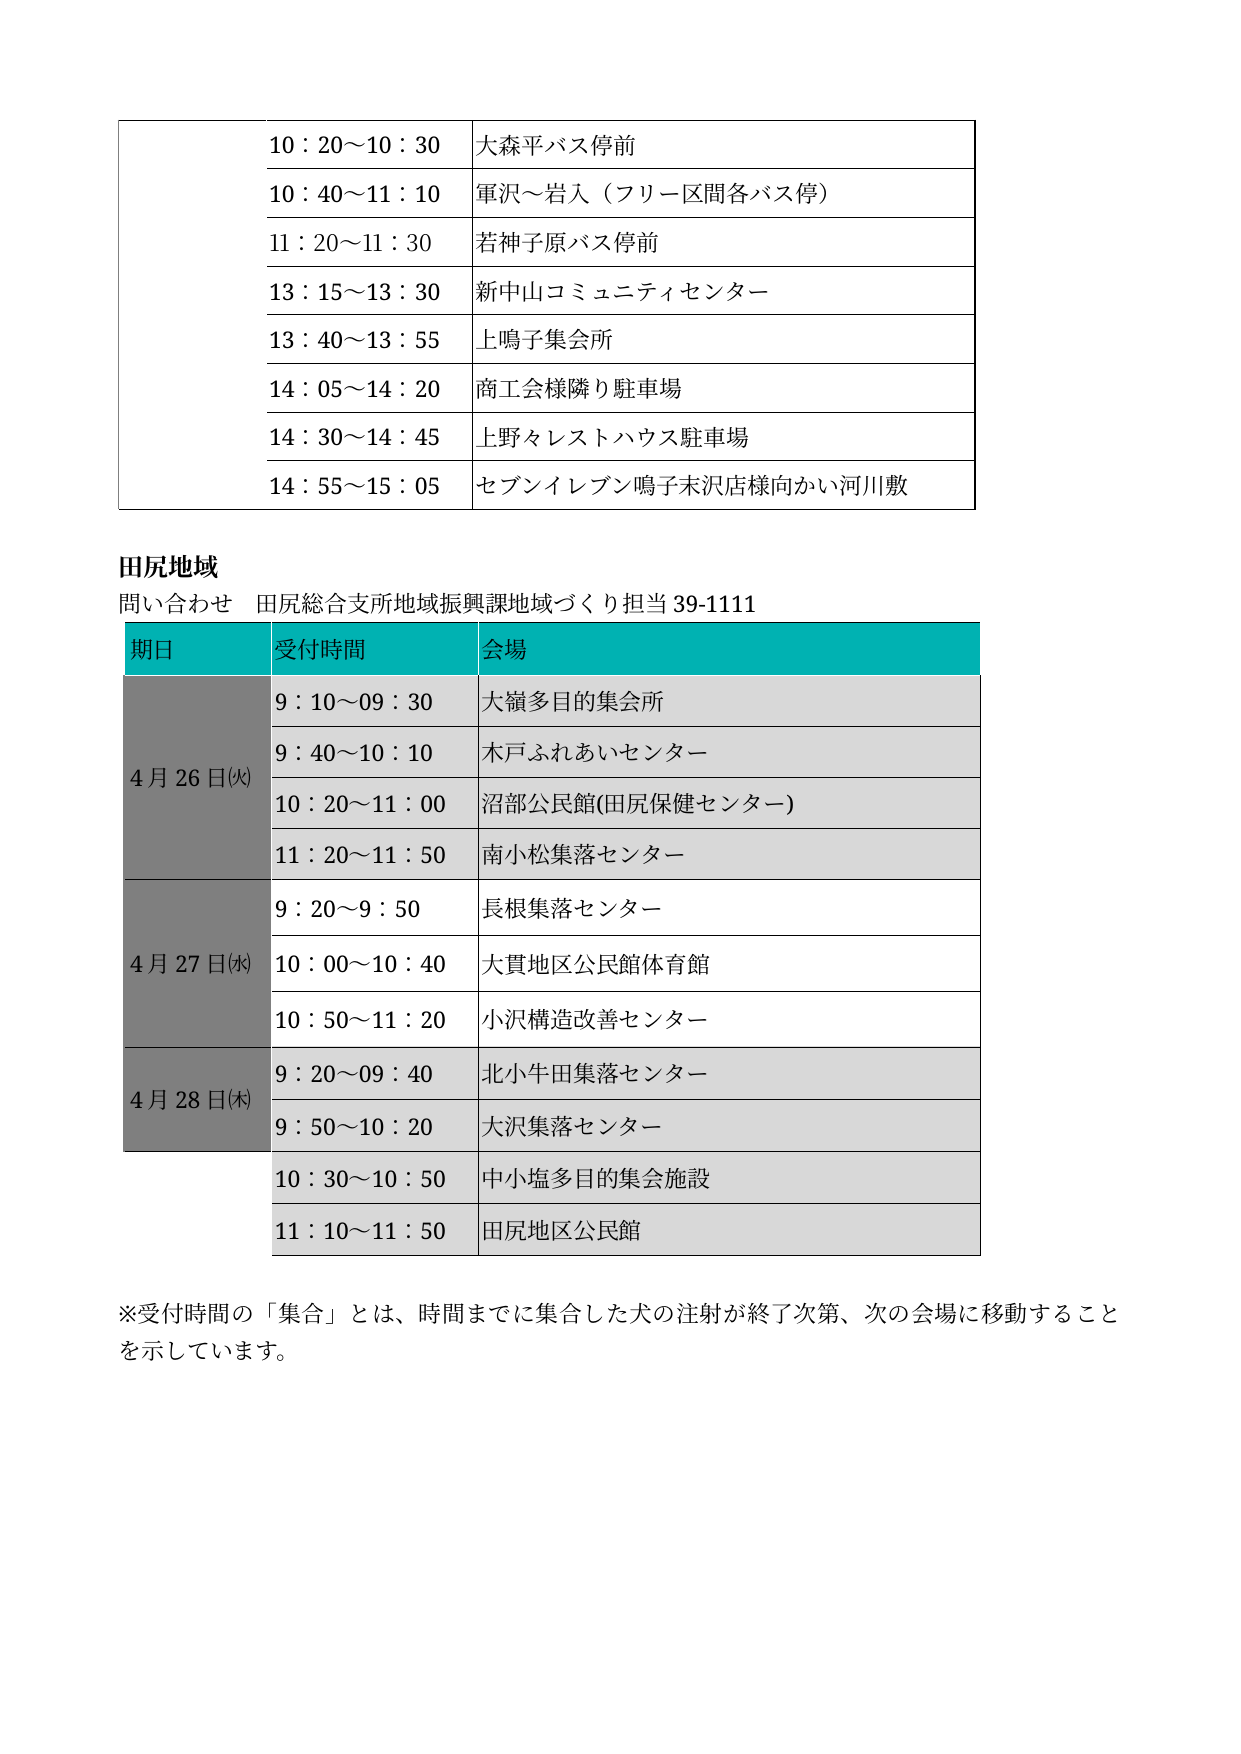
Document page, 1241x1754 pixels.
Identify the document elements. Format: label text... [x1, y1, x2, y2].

table_header 会場 [479, 623, 980, 675]
table_cell 大沢集落センター [479, 1100, 980, 1151]
table_cell 軍沢～岩入（フリー区間各バス停） [473, 169, 974, 217]
table_cell 14：05～14：20 [267, 364, 472, 411]
table_cell 若神子原バス停前 [473, 218, 974, 266]
table_header 受付時間 [272, 623, 478, 675]
table_cell 上野々レストハウス駐車場 [473, 413, 974, 460]
table_cell 10：20～11：00 [272, 778, 478, 828]
table_cell 沼部公民館(田尻保健センター) [479, 778, 980, 828]
table_cell 4月26日㈫ [125, 676, 271, 879]
table_cell 木戸ふれあいセンター [479, 727, 980, 777]
table_cell 10：30～10：50 [272, 1152, 478, 1203]
text 田尻地域 [118, 547, 1122, 584]
text 問い合わせ 田尻総合支所地域振興課地域づくり担当39-1111 [118, 584, 1122, 622]
table_cell 9：20～9：50 [272, 880, 478, 935]
table_cell 13：15～13：30 [267, 267, 472, 314]
table_cell 4月28日㈭ [125, 1048, 271, 1151]
table_cell 10：00～10：40 [272, 936, 478, 991]
table_cell 商工会様隣り駐車場 [473, 364, 974, 411]
table_cell 大森平バス停前 [473, 121, 974, 168]
table_cell 14：30～14：45 [267, 413, 472, 460]
table_cell 上鳴子集会所 [473, 315, 974, 363]
table_cell 新中山コミュニティセンター [473, 267, 974, 314]
table_cell 大貫地区公民館体育館 [479, 936, 980, 991]
table_cell 9：40～10：10 [272, 727, 478, 777]
table_cell 小沢構造改善センター [479, 992, 980, 1046]
table_cell 9：10～09：30 [272, 676, 478, 726]
table_cell 北小牛田集落センター [479, 1048, 980, 1099]
table_header 期日 [125, 623, 271, 675]
table_cell 10：50～11：20 [272, 992, 478, 1046]
table_cell セブンイレブン鳴子末沢店様向かい河川敷 [473, 461, 974, 509]
table_cell 10：20～10：30 [267, 121, 472, 168]
table_cell 11：20～11：50 [272, 829, 478, 879]
table_cell 中小塩多目的集会施設 [479, 1152, 980, 1203]
table_cell 田尻地区公民館 [479, 1204, 980, 1255]
table_cell 長根集落センター [479, 880, 980, 935]
table_cell 14：55～15：05 [267, 461, 472, 509]
table_cell 南小松集落センター [479, 829, 980, 879]
text ※受付時間の「集合」とは、時間までに集合した犬の注射が終了次第、次の会場に移動することを示しています。 [118, 1293, 1122, 1368]
table_cell 10：40～11：10 [267, 169, 472, 217]
table_cell 4月27日㈬ [125, 880, 271, 1046]
table_cell 大嶺多目的集会所 [479, 676, 980, 726]
table_cell 11：20～11：30 [267, 218, 472, 266]
table_cell 11：10～11：50 [272, 1204, 478, 1255]
table_cell 9：50～10：20 [272, 1100, 478, 1151]
table_cell 9：20～09：40 [272, 1048, 478, 1099]
table_cell 13：40～13：55 [267, 315, 472, 363]
